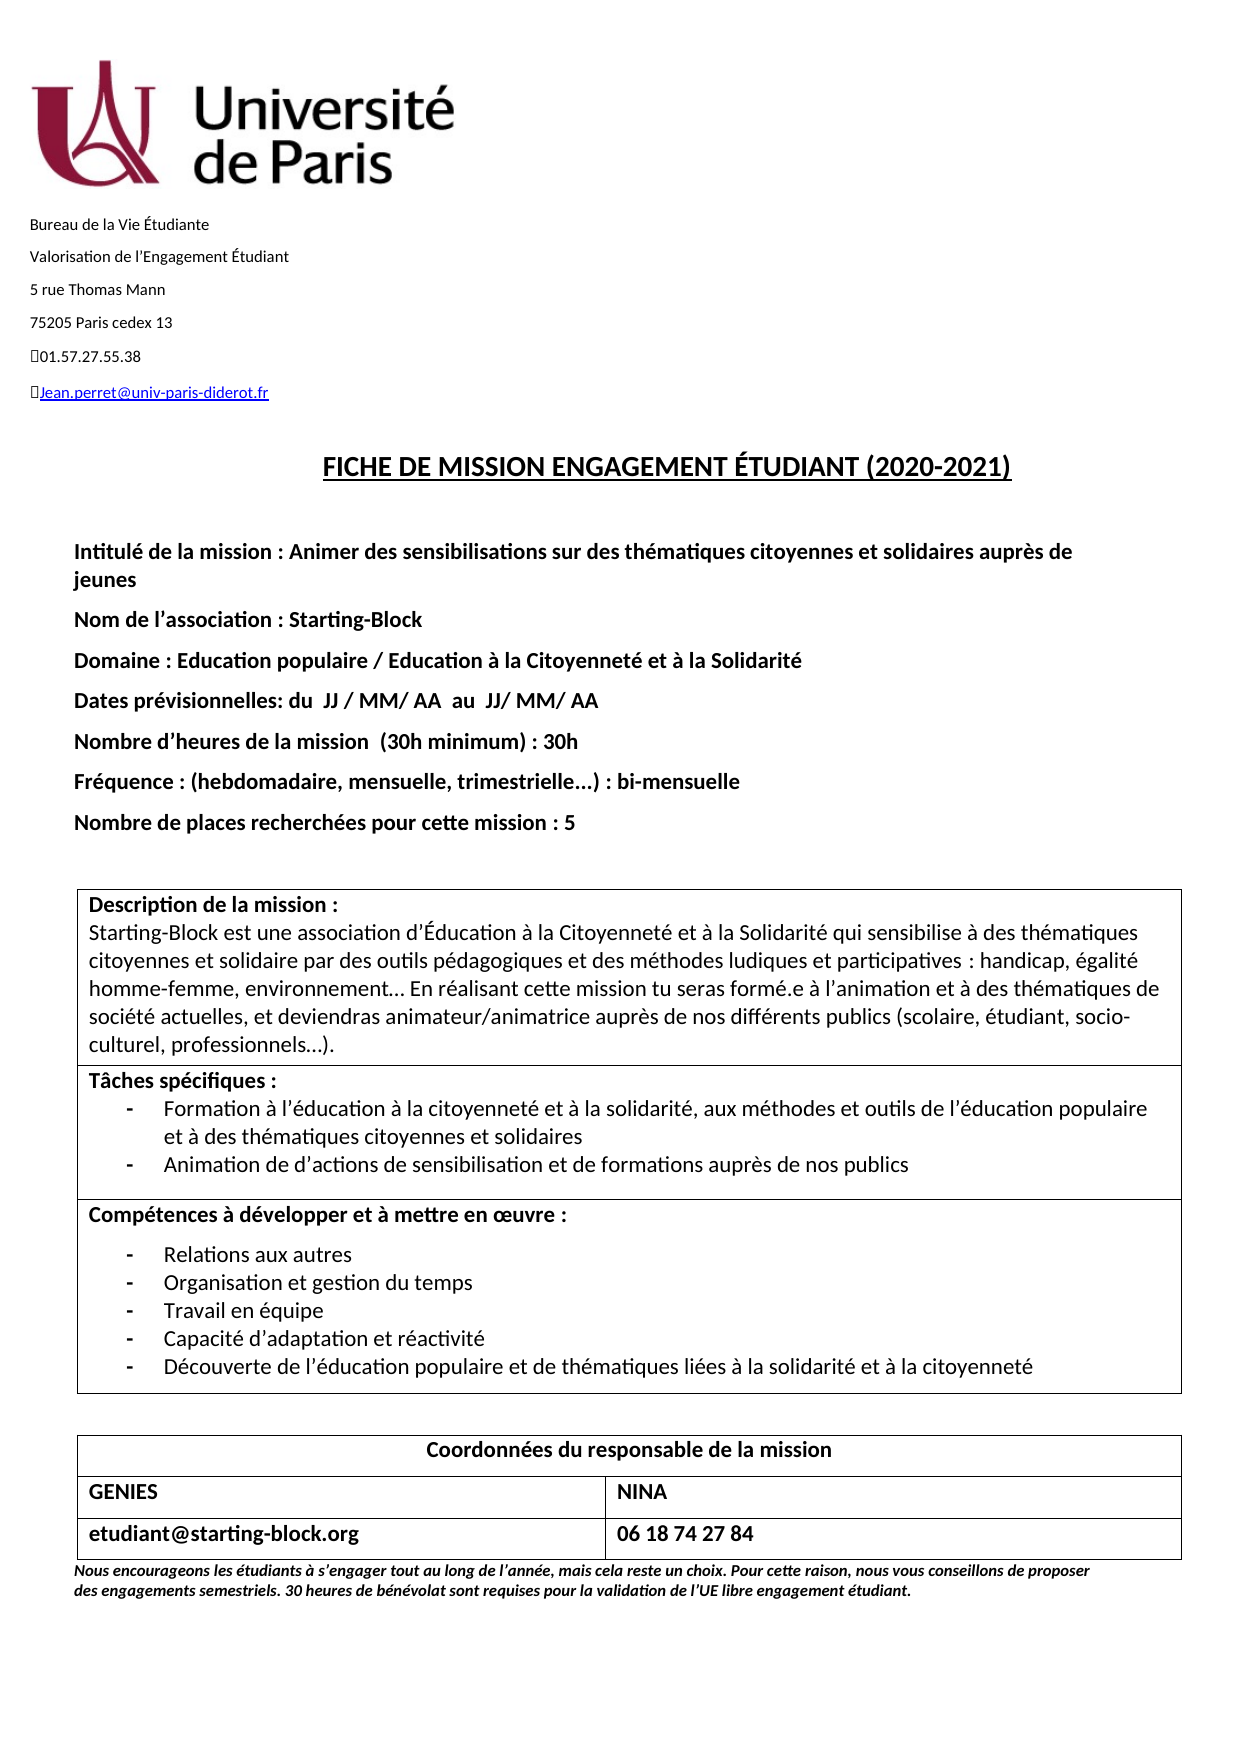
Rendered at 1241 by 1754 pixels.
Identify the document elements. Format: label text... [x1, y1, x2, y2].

picture [29, 59, 457, 189]
text 5 rue Thomas Mann [29, 279, 1093, 300]
text Domaine : Education populaire / Education à la Citoyenneté et à la Solidarité [74, 646, 1093, 674]
text Bureau de la Vie Étudiante [29, 214, 1093, 234]
table_cell etudiant@starting-block.org [78, 1519, 605, 1559]
text Nom de l’association : Starting-Block [74, 605, 1093, 633]
text Jean.perret@univ-paris-diderot.fr [29, 380, 1093, 403]
text Dates prévisionnelles: du JJ / MM/ AA au JJ/ MM/ AA [74, 686, 1093, 714]
table_cell Compétences à développer et à mettre en œuvre : Relations aux autres Organisation et gestion du temps Travail en équipe Capacité d’adaptation et réactivité Découverte de l’éducation populaire et de thématiques liées à la solidarité et à la citoyenneté [78, 1200, 1181, 1393]
text Fréquence : (hebdomadaire, mensuelle, trimestrielle...) : bi-mensuelle [74, 767, 1093, 796]
text FICHE DE MISSION ENGAGEMENT ÉTUDIANT (2020-2021) [74, 448, 1093, 484]
text Nous encourageons les étudiants à s’engager tout au long de l’année, mais cela reste un choix. Pour cette raison, nous vous conseillons de proposer des engagements semestriels. 30 heures de bénévolat sont requises pour la validation de l’UE libre engagement étudiant. [74, 1560, 1093, 1601]
text Nombre d’heures de la mission (30h minimum) : 30h [74, 727, 1093, 755]
table_cell 06 18 74 27 84 [606, 1519, 1181, 1559]
table_header Description de la mission : Starting-Block est une association d’Éducation à la Citoyenneté et à la Solidarité qui sensibilise à des thématiques citoyennes et solidaire par des outils pédagogiques et des méthodes ludiques et participatives : handicap, égalité homme-femme, environnement… En réalisant cette mission tu seras formé.e à l’animation et à des thématiques de société actuelles, et deviendras animateur/animatrice auprès de nos différents publics (scolaire, étudiant, socio-culturel, professionnels…). [78, 890, 1181, 1065]
text Intitulé de la mission : Animer des sensibilisations sur des thématiques citoyennes et solidaires auprès de jeunes [74, 537, 1093, 593]
table_header Coordonnées du responsable de la mission [78, 1436, 1181, 1476]
text 01.57.27.55.38 [29, 345, 1093, 368]
table_cell GENIES [78, 1477, 605, 1518]
text 75205 Paris cedex 13 [29, 312, 1093, 332]
table_cell Tâches spécifiques : Formation à l’éducation à la citoyenneté et à la solidarité, aux méthodes et outils de l’éducation populaire et à des thématiques citoyennes et solidaires Animation de d’actions de sensibilisation et de formations auprès de nos publics [78, 1066, 1181, 1199]
table_cell NINA [606, 1477, 1181, 1518]
text Nombre de places recherchées pour cette mission : 5 [74, 808, 1093, 836]
text Valorisation de l’Engagement Étudiant [29, 247, 1093, 267]
